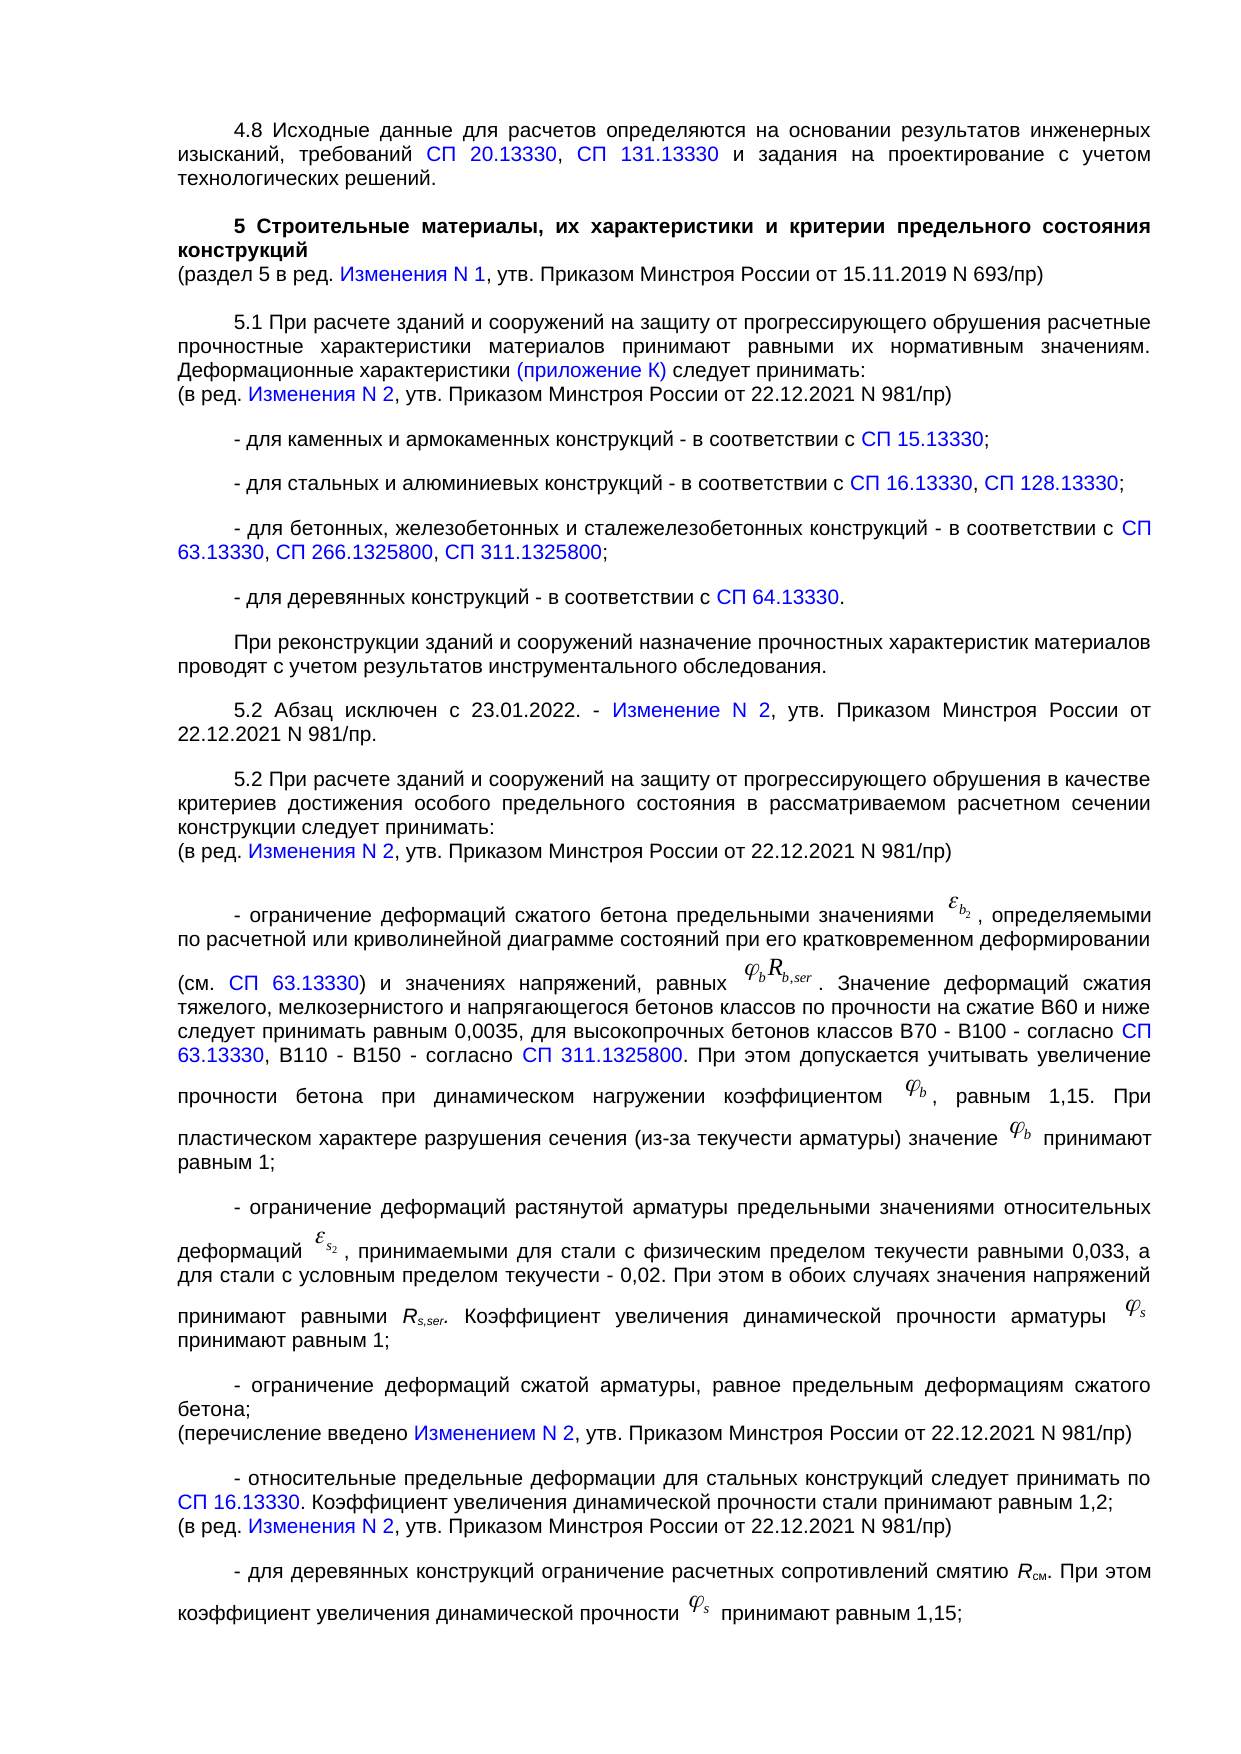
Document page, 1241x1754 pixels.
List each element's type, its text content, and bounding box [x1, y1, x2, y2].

text (перечисление введено Изменением N 2, утв. Приказом Минстроя России от 22.12.2021 N 981/пр) [177, 1421, 1152, 1445]
text При реконструкции зданий и сооружений назначение прочностных характеристик материалов проводят с учетом результатов инструментального обследования. [177, 629, 1152, 677]
text - для деревянных конструкций - в соответствии с СП 64.13330. [177, 585, 1152, 609]
text - для стальных и алюминиевых конструкций - в соответствии с СП 16.13330, СП 128.13330; [177, 471, 1152, 495]
text - для каменных и армокаменных конструкций - в соответствии с СП 15.13330; [177, 426, 1152, 450]
text 4.8 Исходные данные для расчетов определяются на основании результатов инженерных изысканий, требований СП 20.13330, СП 131.13330 и задания на проектирование с учетом технологических решений. [177, 118, 1152, 190]
text (в ред. Изменения N 2, утв. Приказом Минстроя России от 22.12.2021 N 981/пр) [177, 1514, 1152, 1538]
text (в ред. Изменения N 2, утв. Приказом Минстроя России от 22.12.2021 N 981/пр) [177, 382, 1152, 406]
text 5.1 При расчете зданий и сооружений на защиту от прогрессирующего обрушения расчетные прочностные характеристики материалов принимают равными их нормативным значениям. Деформационные характеристики (приложение К) следует принимать: [177, 310, 1152, 382]
text - относительные предельные деформации для стальных конструкций следует принимать по СП 16.13330. Коэффициент увеличения динамической прочности стали принимают равным 1,2; [177, 1466, 1152, 1514]
text 5.2 Абзац исключен с 23.01.2022. - Изменение N 2, утв. Приказом Минстроя России от 22.12.2021 N 981/пр. [177, 698, 1152, 746]
text 5.2 При расчете зданий и сооружений на защиту от прогрессирующего обрушения в качестве критериев достижения особого предельного состояния в рассматриваемом расчетном сечении конструкции следует принимать: [177, 767, 1152, 839]
text - для бетонных, железобетонных и сталежелезобетонных конструкций - в соответствии с СП 63.13330, СП 266.1325800, СП 311.1325800; [177, 516, 1152, 564]
title 5 Строительные материалы, их характеристики и критерии предельного состояния конструкций [177, 214, 1152, 262]
text - ограничение деформаций растянутой арматуры предельными значениями относительных деформаций , принимаемыми для стали с физическим пределом текучести равными 0,033, а для стали с условным пределом текучести - 0,02. При этом в обоих случаях значения напряжений принимают равными Rs,ser. Коэффициент увеличения динамической прочности арматуры принимают равным 1; [177, 1195, 1152, 1352]
text (раздел 5 в ред. Изменения N 1, утв. Приказом Минстроя России от 15.11.2019 N 693/пр) [177, 262, 1152, 286]
text - ограничение деформаций сжатой арматуры, равное предельным деформациям сжатого бетона; [177, 1373, 1152, 1421]
text - ограничение деформаций сжатого бетона предельными значениями , определяемыми по расчетной или криволинейной диаграмме состояний при его кратковременном деформировании (см. СП 63.13330) и значениях напряжений, равных . Значение деформаций сжатия тяжелого, мелкозернистого и напрягающегося бетонов классов по прочности на сжатие B60 и ниже следует принимать равным 0,0035, для высокопрочных бетонов классов B70 - B100 - согласно СП 63.13330, B110 - B150 - согласно СП 311.1325800. При этом допускается учитывать увеличение прочности бетона при динамическом нагружении коэффициентом , равным 1,15. При пластическом характере разрушения сечения (из-за текучести арматуры) значение принимают равным 1; [177, 884, 1152, 1174]
text (в ред. Изменения N 2, утв. Приказом Минстроя России от 22.12.2021 N 981/пр) [177, 839, 1152, 863]
text - для деревянных конструкций ограничение расчетных сопротивлений смятию Rсм. При этом коэффициент увеличения динамической прочности принимают равным 1,15; [177, 1558, 1152, 1624]
